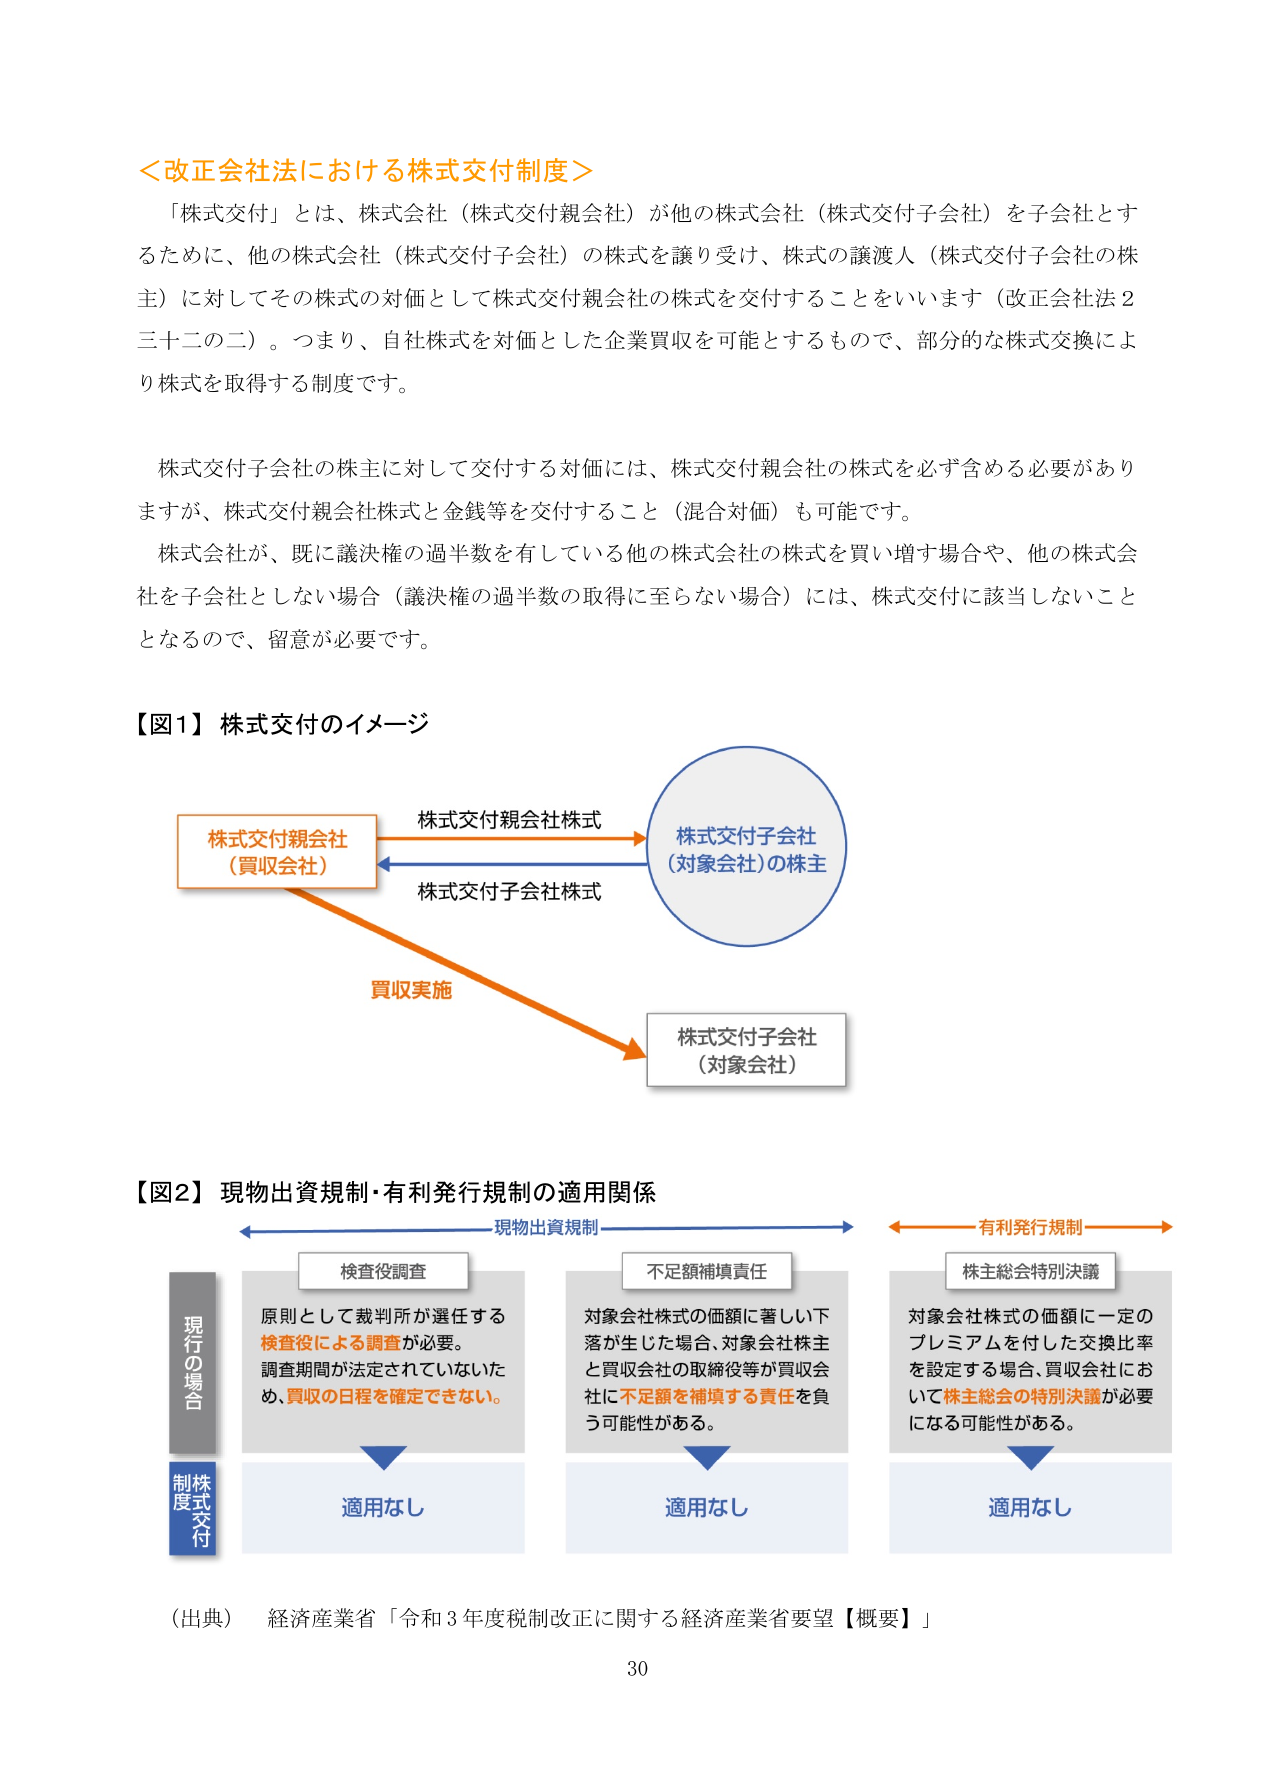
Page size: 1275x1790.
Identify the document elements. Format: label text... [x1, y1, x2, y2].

text （出典） 経済産業省「令和3年度税制改正に関する経済産業省要望【概要】」 [158, 1598, 1139, 1640]
text 【図２】 現物出資規制・有利発行規制の適用関係 [136, 1172, 1139, 1214]
picture [157, 745, 871, 1106]
text 【図１】 株式交付のイメージ [136, 703, 1139, 746]
text 株式会社が、既に議決権の過半数を有している他の株式会社の株式を買い増す場合や、他の株式会社を子会社としない場合（議決権の過半数の取得に至らない場合）には、株式交付に該当しないこととなるので、留意が必要です。 [136, 533, 1139, 660]
text 「株式交付」とは、株式会社（株式交付親会社）が他の株式会社（株式交付子会社）を子会社とするために、他の株式会社（株式交付子会社）の株式を譲り受け、株式の譲渡人（株式交付子会社の株主）に対してその株式の対価として株式交付親会社の株式を交付することをいいます（改正会社法２三十二の二）。つまり、自社株式を対価とした企業買収を可能とするもので、部分的な株式交換により株式を取得する制度です。 [136, 192, 1139, 405]
text 株式交付子会社の株主に対して交付する対価には、株式交付親会社の株式を必ず含める必要がありますが、株式交付親会社株式と金銭等を交付すること（混合対価）も可能です。 [136, 447, 1139, 533]
text ＜改正会社法における株式交付制度＞ [136, 149, 1139, 192]
picture [157, 1214, 1178, 1569]
